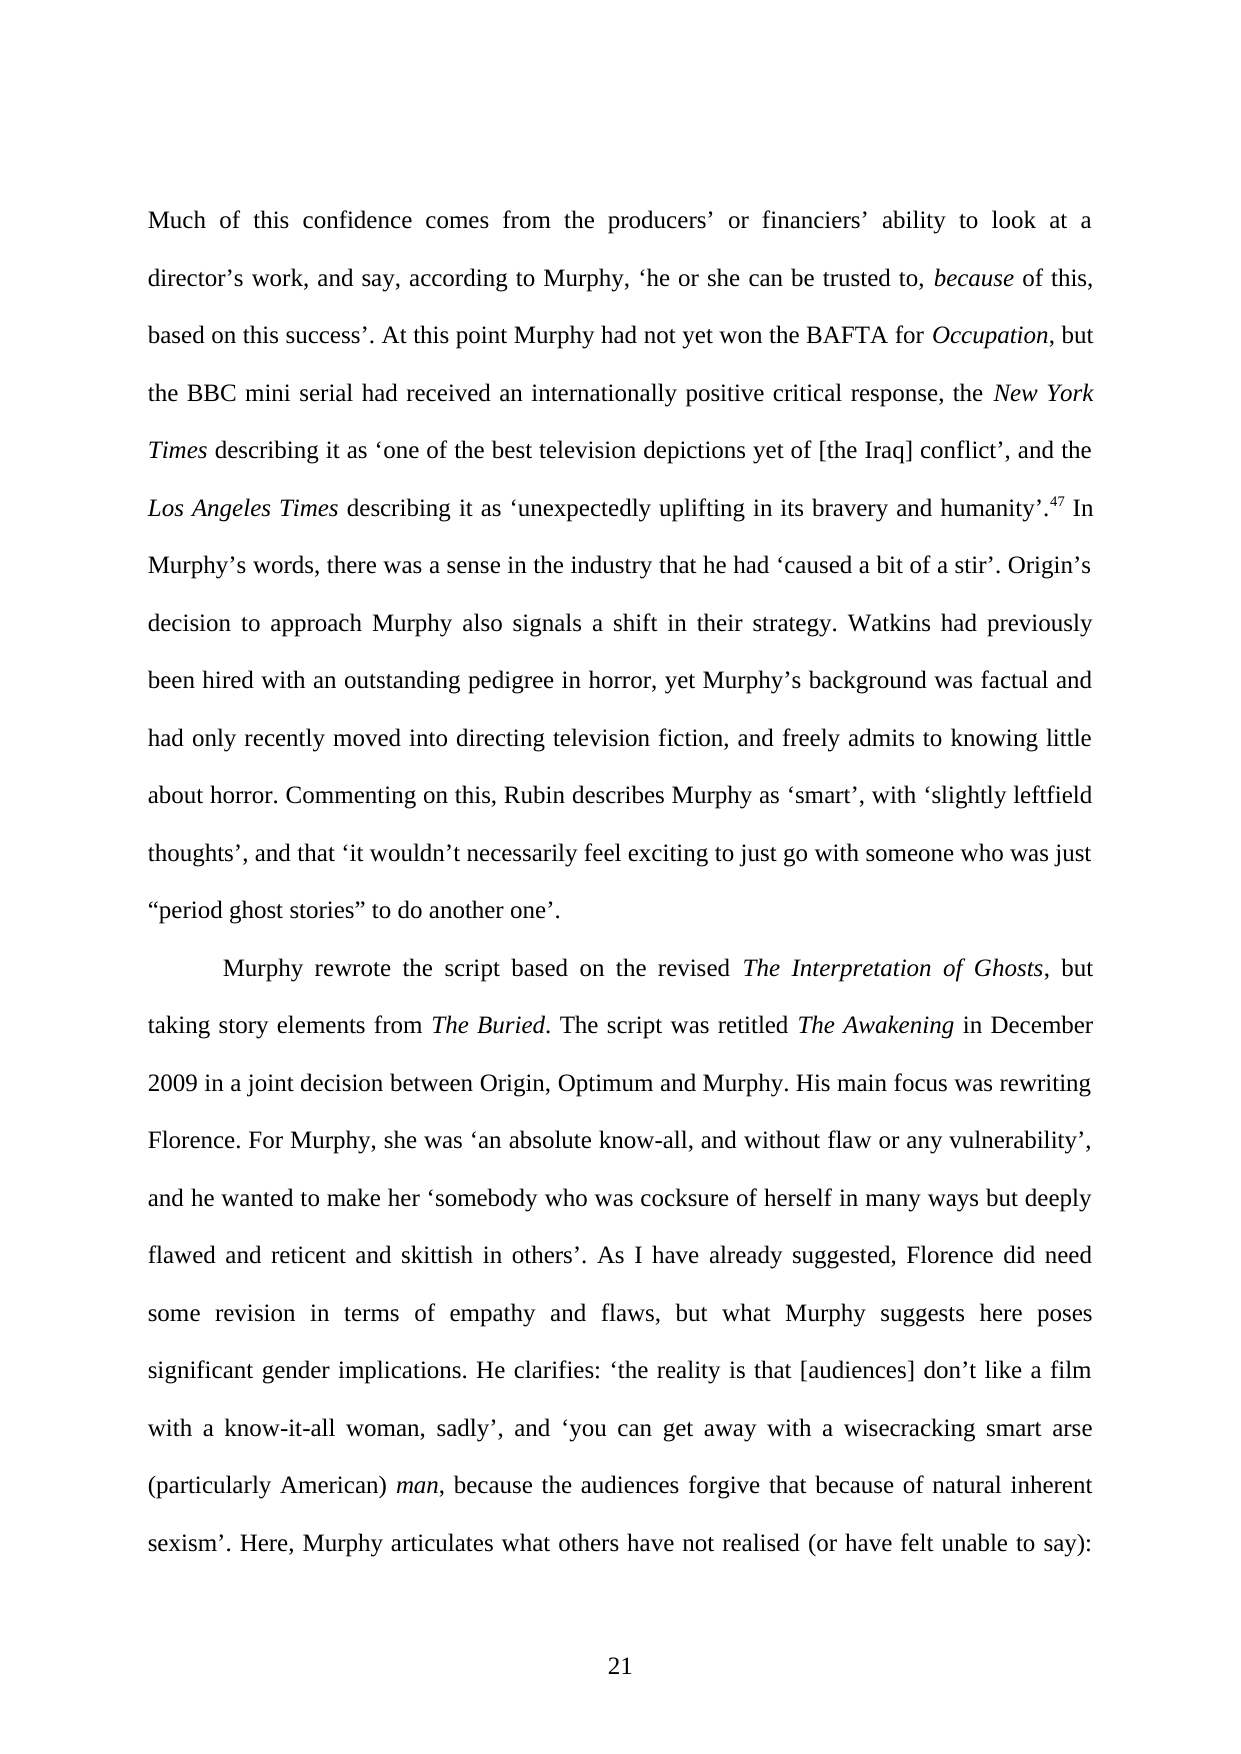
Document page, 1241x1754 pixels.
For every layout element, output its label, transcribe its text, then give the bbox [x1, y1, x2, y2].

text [148, 953, 1093, 1556]
text Much of this confidence comes from the producers’ or financiers’ ability to look at a director’s work, and say, according to Murphy, ‘he or she can be trusted to, because of this, based on this success’. At this point Murphy had not yet won the BAFTA for Occupation, but the BBC mini serial had received an internationally positive critical response, the New York Times describing it as ‘one of the best television depictions yet of [the Iraq] conflict’, and the Los Angeles Times describing it as ‘unexpectedly uplifting in its bravery and humanity’. In Murphy’s words, there was a sense in the industry that he had ‘caused a bit of a stir’. Origin’s decision to approach Murphy also signals a shift in their strategy. Watkins had previously been hired with an outstanding pedigree in horror, yet Murphy’s background was factual and had only recently moved into directing television fiction, and freely admits to knowing little about horror. Commenting on this, Rubin describes Murphy as ‘smart’, with ‘slightly leftfield thoughts’, and that ‘it wouldn’t necessarily feel exciting to just go with someone who was just “period ghost stories” to do another one’. [148, 205, 1093, 924]
